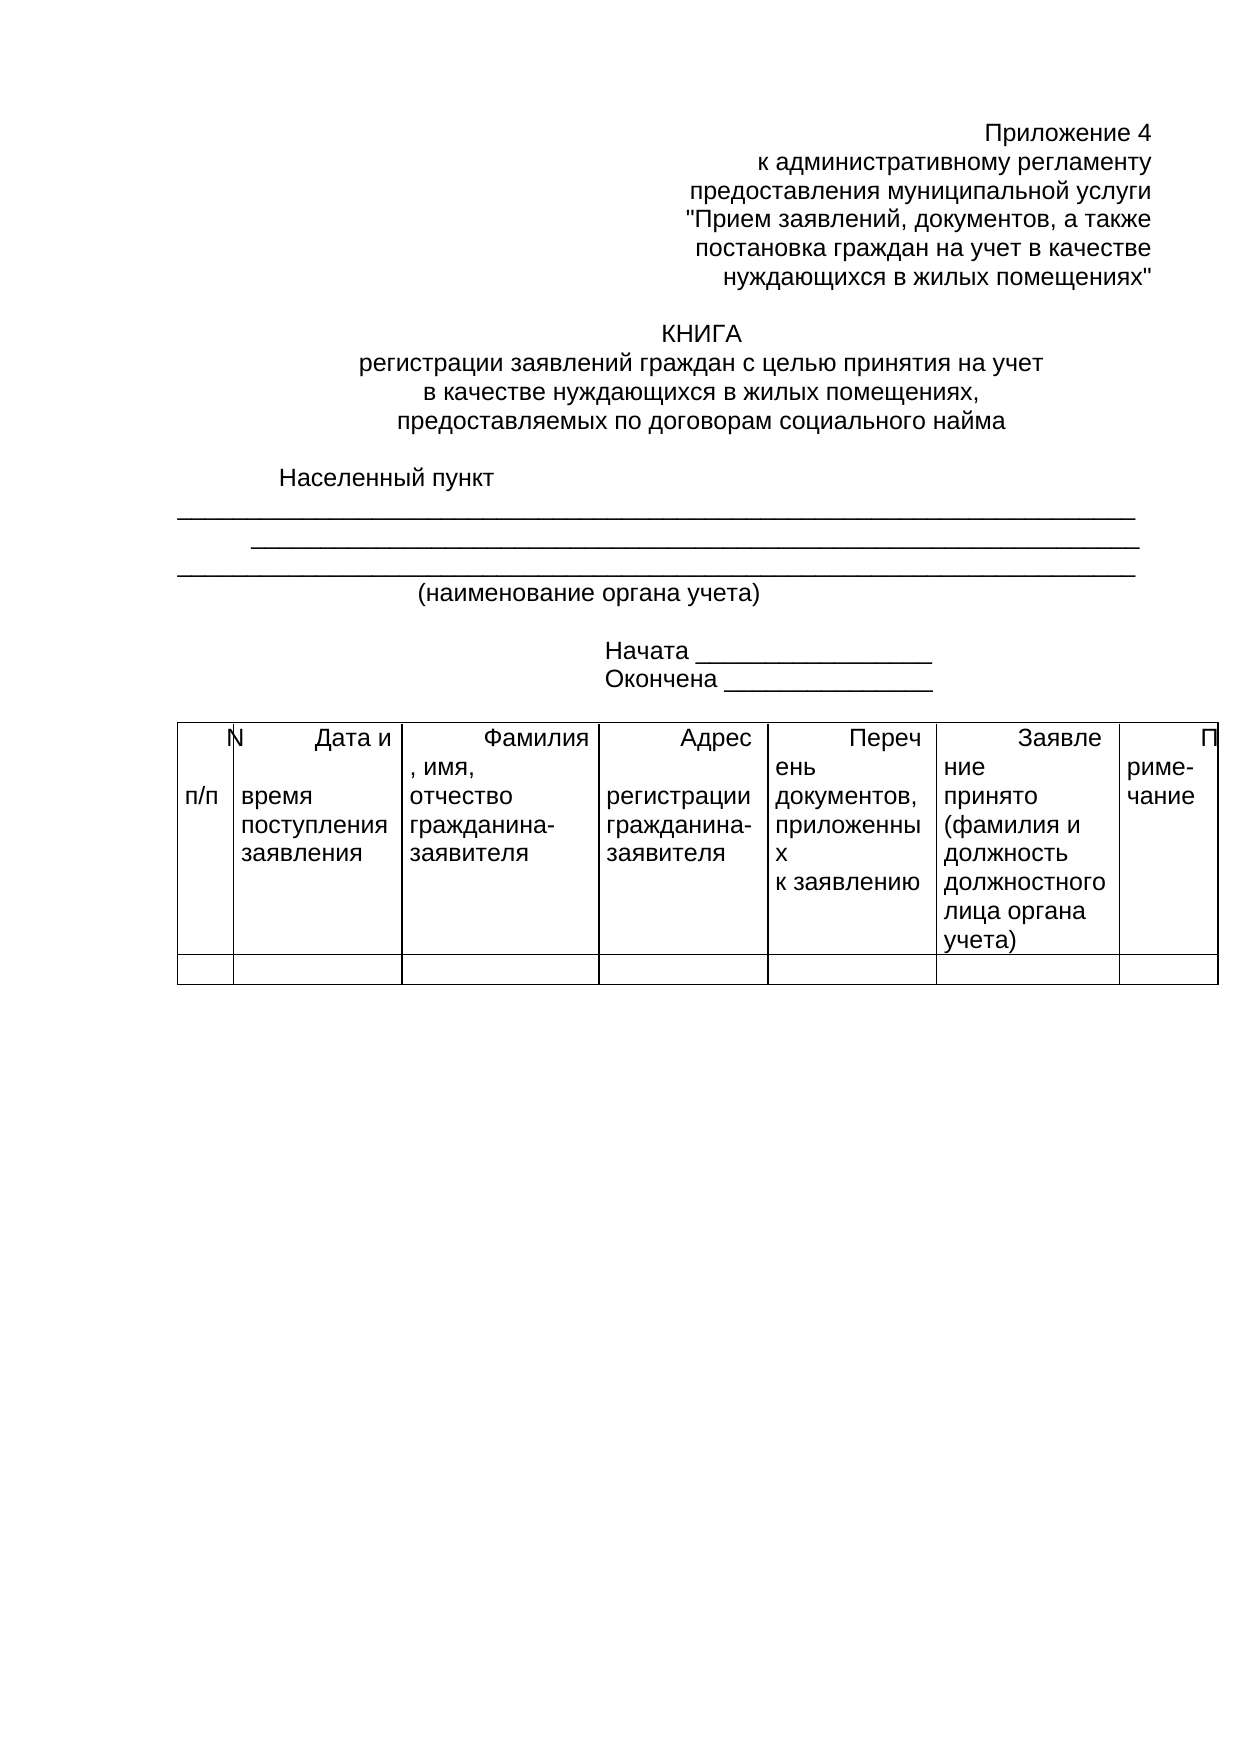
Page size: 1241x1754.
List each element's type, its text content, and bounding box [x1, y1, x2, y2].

table_cell [1120, 955, 1217, 984]
table_cell [403, 955, 598, 984]
text "Прием заявлений, документов, а также [177, 204, 1152, 233]
table_header Адрес регистрации гражданина- заявителя [600, 723, 768, 953]
text предоставляемых по договорам социального найма [177, 406, 1152, 434]
table_cell [600, 955, 767, 984]
table_header Фамилия, имя, отчество гражданина- заявителя [403, 723, 599, 953]
text _____________________________________________________________________________________________________________________________________ [177, 521, 1152, 578]
text Приложение 4 [177, 118, 1152, 147]
table_header Перечень документов, приложенных к заявлению [769, 723, 936, 953]
table_header Заявление принято (фамилия и должность должностного лица органа учета) [937, 723, 1119, 953]
text в качестве нуждающихся в жилых помещениях, [177, 377, 1152, 406]
table_header Дата и время поступления заявления [234, 723, 402, 953]
text Начата _________________ [177, 636, 1152, 664]
table_cell [937, 955, 1119, 984]
text нуждающихся в жилых помещениях" [177, 262, 1152, 291]
table_cell [769, 955, 936, 984]
text постановка граждан на учет в качестве [177, 233, 1152, 262]
table_header Приме- чание [1120, 723, 1217, 953]
text Окончена _______________ [177, 664, 1152, 693]
text КНИГА [177, 319, 1152, 348]
table_header N п/п [178, 723, 233, 953]
text к административному регламенту [177, 147, 1152, 176]
text предоставления муниципальной услуги [177, 176, 1152, 204]
table_cell [234, 955, 401, 984]
text регистрации заявлений граждан с целью принятия на учет [177, 348, 1152, 377]
text Населенный пункт _____________________________________________________________________ [177, 463, 1152, 521]
table_cell [178, 955, 233, 984]
text (наименование органа учета) [177, 578, 1152, 607]
